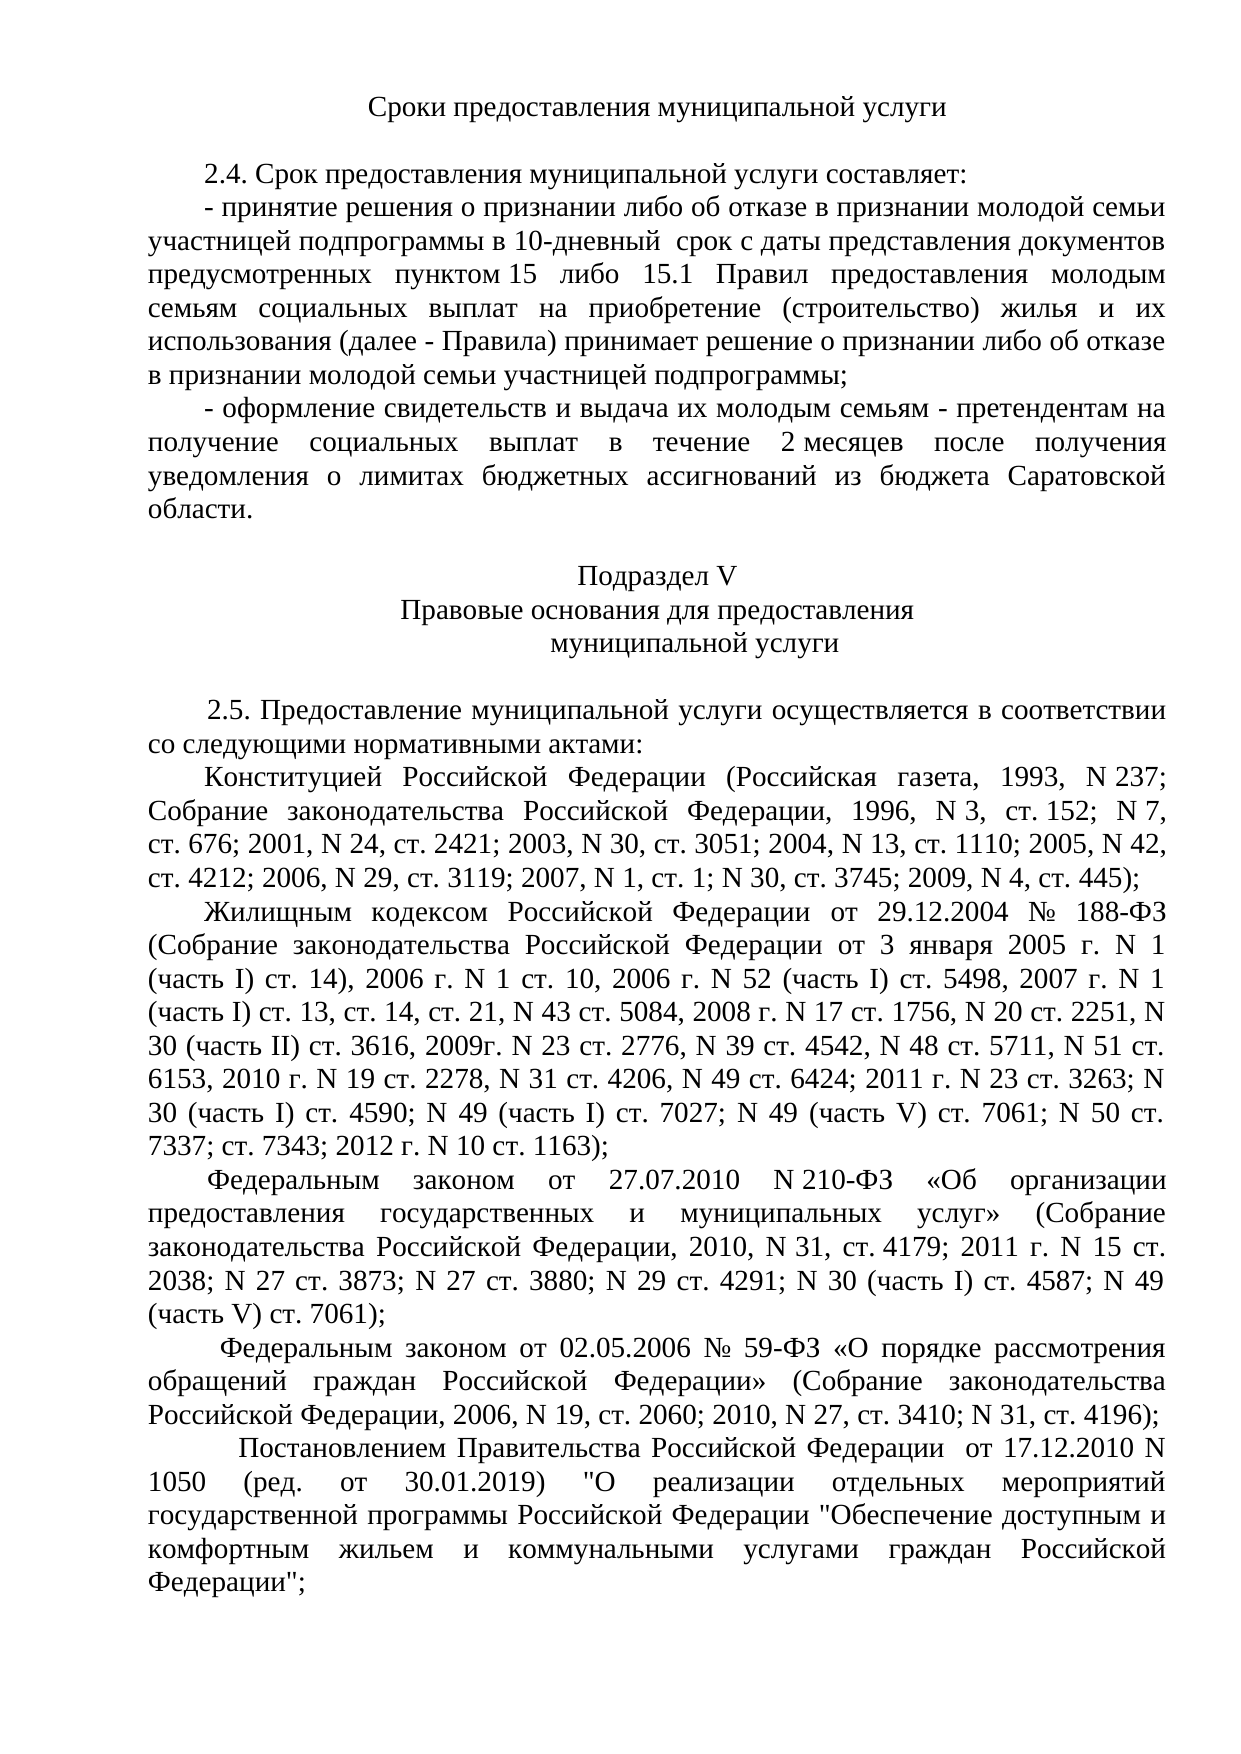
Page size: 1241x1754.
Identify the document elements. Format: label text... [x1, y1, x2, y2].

text 2.5. Предоставление муниципальной услуги осуществляется в соответствии со следующими нормативными актами: [148, 692, 1167, 759]
text - оформление свидетельств и выдача их молодым семьям - претендентам на получение социальных выплат в течение 2 месяцев после получения уведомления о лимитах бюджетных ассигнований из бюджета Саратовской области. [148, 391, 1167, 525]
list Постановлением Правительства Российской Федерации от 17.12.2010 N 1050 (ред. от 30.01.2019) "О реализации отдельных мероприятий государственной программы Российской Федерации "Обеспечение доступным и комфортным жильем и коммунальными услугами граждан Российской Федерации"; [148, 1430, 1167, 1598]
text Конституцией Российской Федерации (Российская газета, 1993, N 237; Собрание законодательства Российской Федерации, 1996, N 3, ст. 152; N 7, ст. 676; 2001, N 24, ст. 2421; 2003, N 30, ст. 3051; 2004, N 13, ст. 1110; 2005, N 42, ст. 4212; 2006, N 29, ст. 3119; 2007, N 1, ст. 1; N 30, ст. 3745; 2009, N 4, ст. 445); [148, 759, 1167, 894]
text Правовые основания для предоставления [148, 592, 1167, 625]
text - принятие решения о признании либо об отказе в признании молодой семьи участницей подпрограммы в 10-дневный срок с даты представления документов предусмотренных пунктом 15 либо 15.1 Правил предоставления молодым семьям социальных выплат на приобретение (строительство) жилья и их использования (далее - Правила) принимает решение о признании либо об отказе в признании молодой семьи участницей подпрограммы; [148, 189, 1167, 391]
text 2.4. Срок предоставления муниципальной услуги составляет: [148, 156, 1167, 189]
text Сроки предоставления муниципальной услуги [148, 89, 1167, 122]
text Жилищным кодексом Российской Федерации от 29.12.2004 № 188-ФЗ (Собрание законодательства Российской Федерации от 3 января 2005 г. N 1 (часть I) ст. 14), 2006 г. N 1 ст. 10, 2006 г. N 52 (часть I) ст. 5498, 2007 г. N 1 (часть I) ст. 13, ст. 14, ст. 21, N 43 ст. 5084, 2008 г. N 17 ст. 1756, N 20 ст. 2251, N 30 (часть II) ст. 3616, 2009г. N 23 ст. 2776, N 39 ст. 4542, N 48 ст. 5711, N 51 ст. 6153, 2010 г. N 19 ст. 2278, N 31 ст. 4206, N 49 ст. 6424; 2011 г. N 23 ст. 3263; N 30 (часть I) ст. 4590; N 49 (часть I) ст. 7027; N 49 (часть V) ст. 7061; N 50 ст. 7337; ст. 7343; 2012 г. N 10 ст. 1163); [148, 894, 1167, 1162]
text Подраздел V [148, 558, 1167, 592]
text муниципальной услуги [148, 625, 1167, 659]
list Федеральным законом от 02.05.2006 № 59-ФЗ «О порядке рассмотрения обращений граждан Российской Федерации» (Собрание законодательства Российской Федерации, 2006, N 19, ст. 2060; 2010, N 27, ст. 3410; N 31, ст. 4196); [148, 1330, 1167, 1430]
list Федеральным законом от 27.07.2010 N 210-ФЗ «Об организации предоставления государственных и муниципальных услуг» (Собрание законодательства Российской Федерации, 2010, N 31, ст. 4179; 2011 г. N 15 ст. 2038; N 27 ст. 3873; N 27 ст. 3880; N 29 ст. 4291; N 30 (часть I) ст. 4587; N 49 (часть V) ст. 7061); [148, 1162, 1167, 1330]
